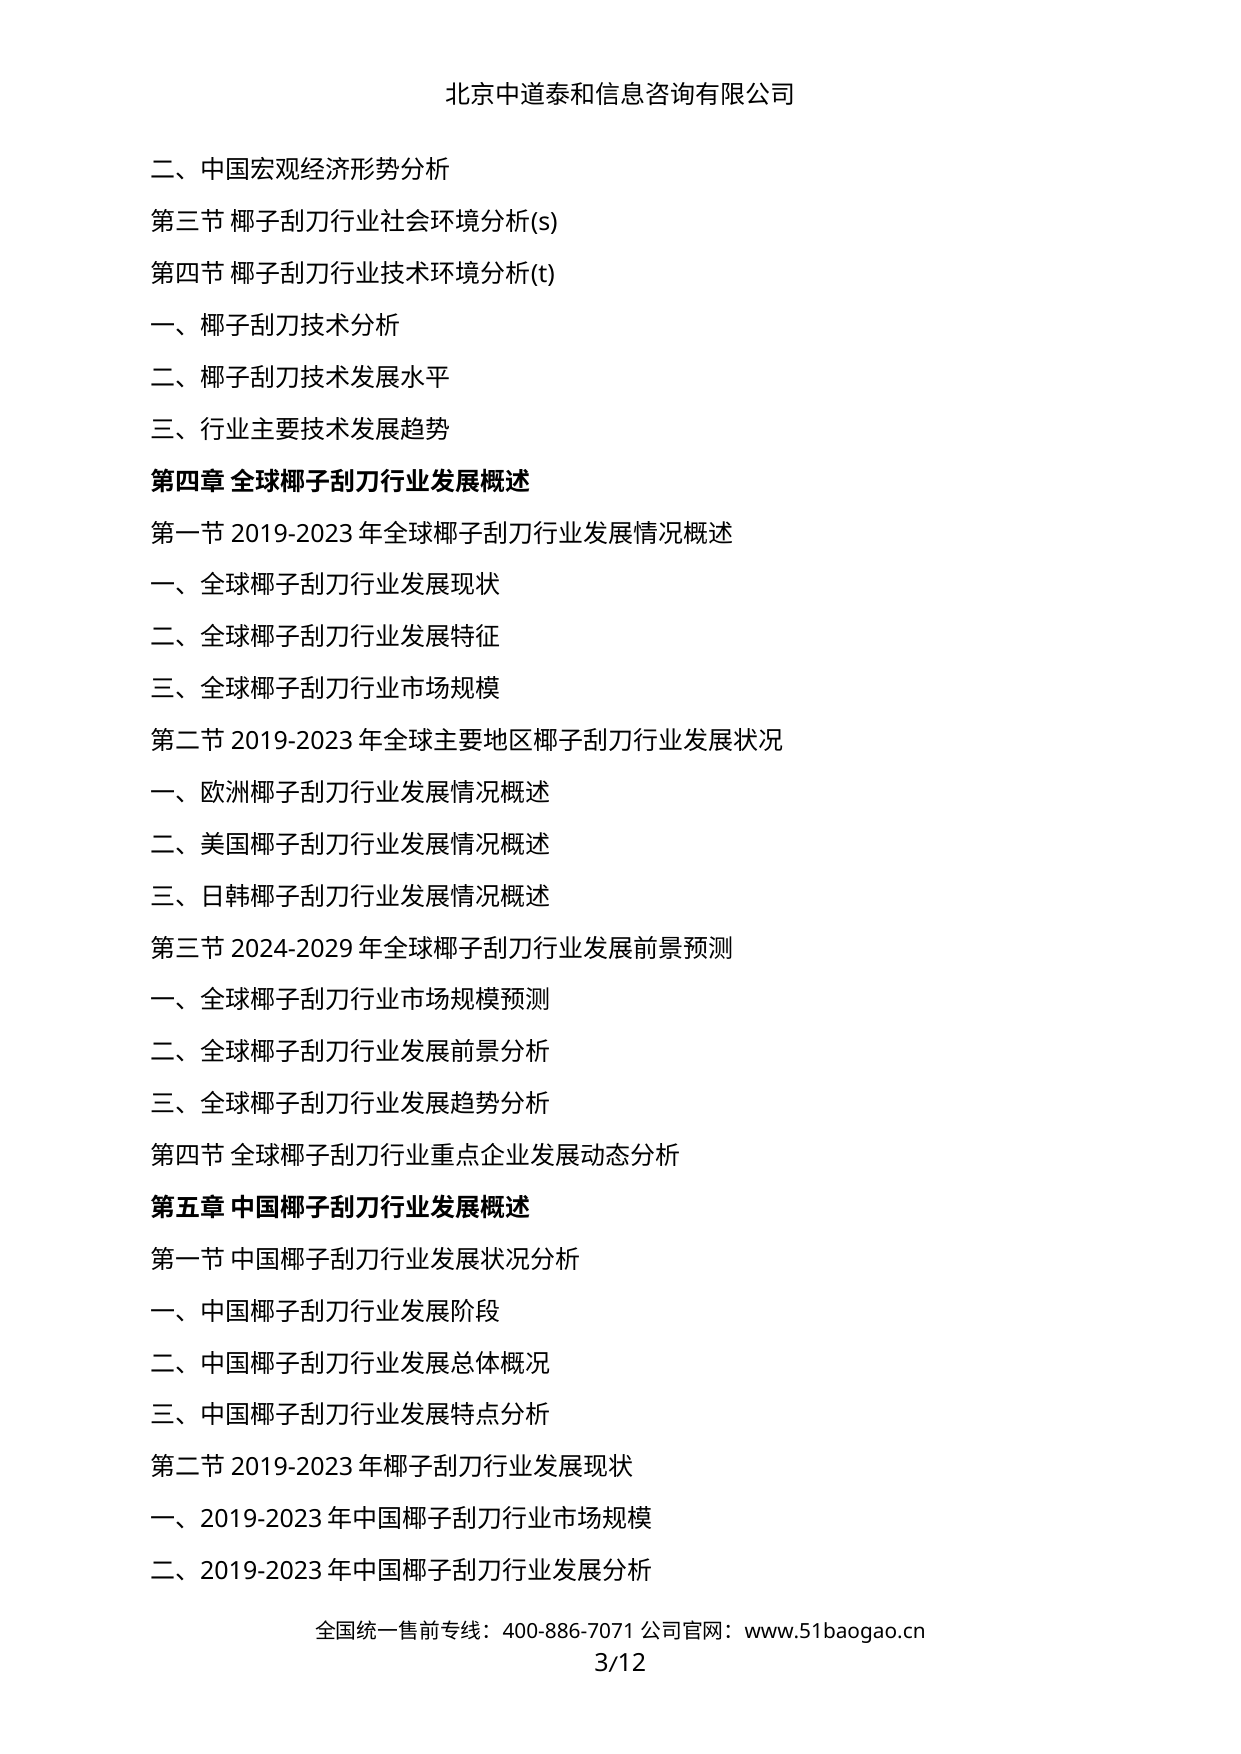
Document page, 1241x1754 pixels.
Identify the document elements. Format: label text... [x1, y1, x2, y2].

text 二、美国椰子刮刀行业发展情况概述 [150, 824, 1090, 861]
text 三、全球椰子刮刀行业市场规模 [150, 669, 1090, 705]
text 一、2019-2023年中国椰子刮刀行业市场规模 [150, 1499, 1090, 1535]
text 一、椰子刮刀技术分析 [150, 306, 1090, 342]
text 二、全球椰子刮刀行业发展前景分析 [150, 1032, 1090, 1068]
text 一、全球椰子刮刀行业发展现状 [150, 565, 1090, 601]
text 三、中国椰子刮刀行业发展特点分析 [150, 1395, 1090, 1431]
text 一、中国椰子刮刀行业发展阶段 [150, 1291, 1090, 1327]
text 第三节 2024-2029年全球椰子刮刀行业发展前景预测 [150, 928, 1090, 964]
text 第一节 中国椰子刮刀行业发展状况分析 [150, 1239, 1090, 1276]
text 一、全球椰子刮刀行业市场规模预测 [150, 980, 1090, 1016]
text 第五章 中国椰子刮刀行业发展概述 [150, 1187, 1090, 1224]
text 第三节 椰子刮刀行业社会环境分析(s) [150, 202, 1090, 238]
text 二、中国宏观经济形势分析 [150, 150, 1090, 186]
text 三、日韩椰子刮刀行业发展情况概述 [150, 876, 1090, 912]
text 二、2019-2023年中国椰子刮刀行业发展分析 [150, 1551, 1090, 1587]
text 三、行业主要技术发展趋势 [150, 409, 1090, 446]
text 第四节 椰子刮刀行业技术环境分析(t) [150, 254, 1090, 290]
text 第四节 全球椰子刮刀行业重点企业发展动态分析 [150, 1136, 1090, 1172]
text 一、欧洲椰子刮刀行业发展情况概述 [150, 772, 1090, 809]
text 第二节 2019-2023年全球主要地区椰子刮刀行业发展状况 [150, 721, 1090, 757]
text 二、全球椰子刮刀行业发展特征 [150, 617, 1090, 653]
text 第二节 2019-2023年椰子刮刀行业发展现状 [150, 1447, 1090, 1483]
text 二、椰子刮刀技术发展水平 [150, 357, 1090, 394]
text 三、全球椰子刮刀行业发展趋势分析 [150, 1084, 1090, 1120]
text 二、中国椰子刮刀行业发展总体概况 [150, 1343, 1090, 1379]
text 第一节 2019-2023年全球椰子刮刀行业发展情况概述 [150, 513, 1090, 549]
text 第四章 全球椰子刮刀行业发展概述 [150, 461, 1090, 497]
